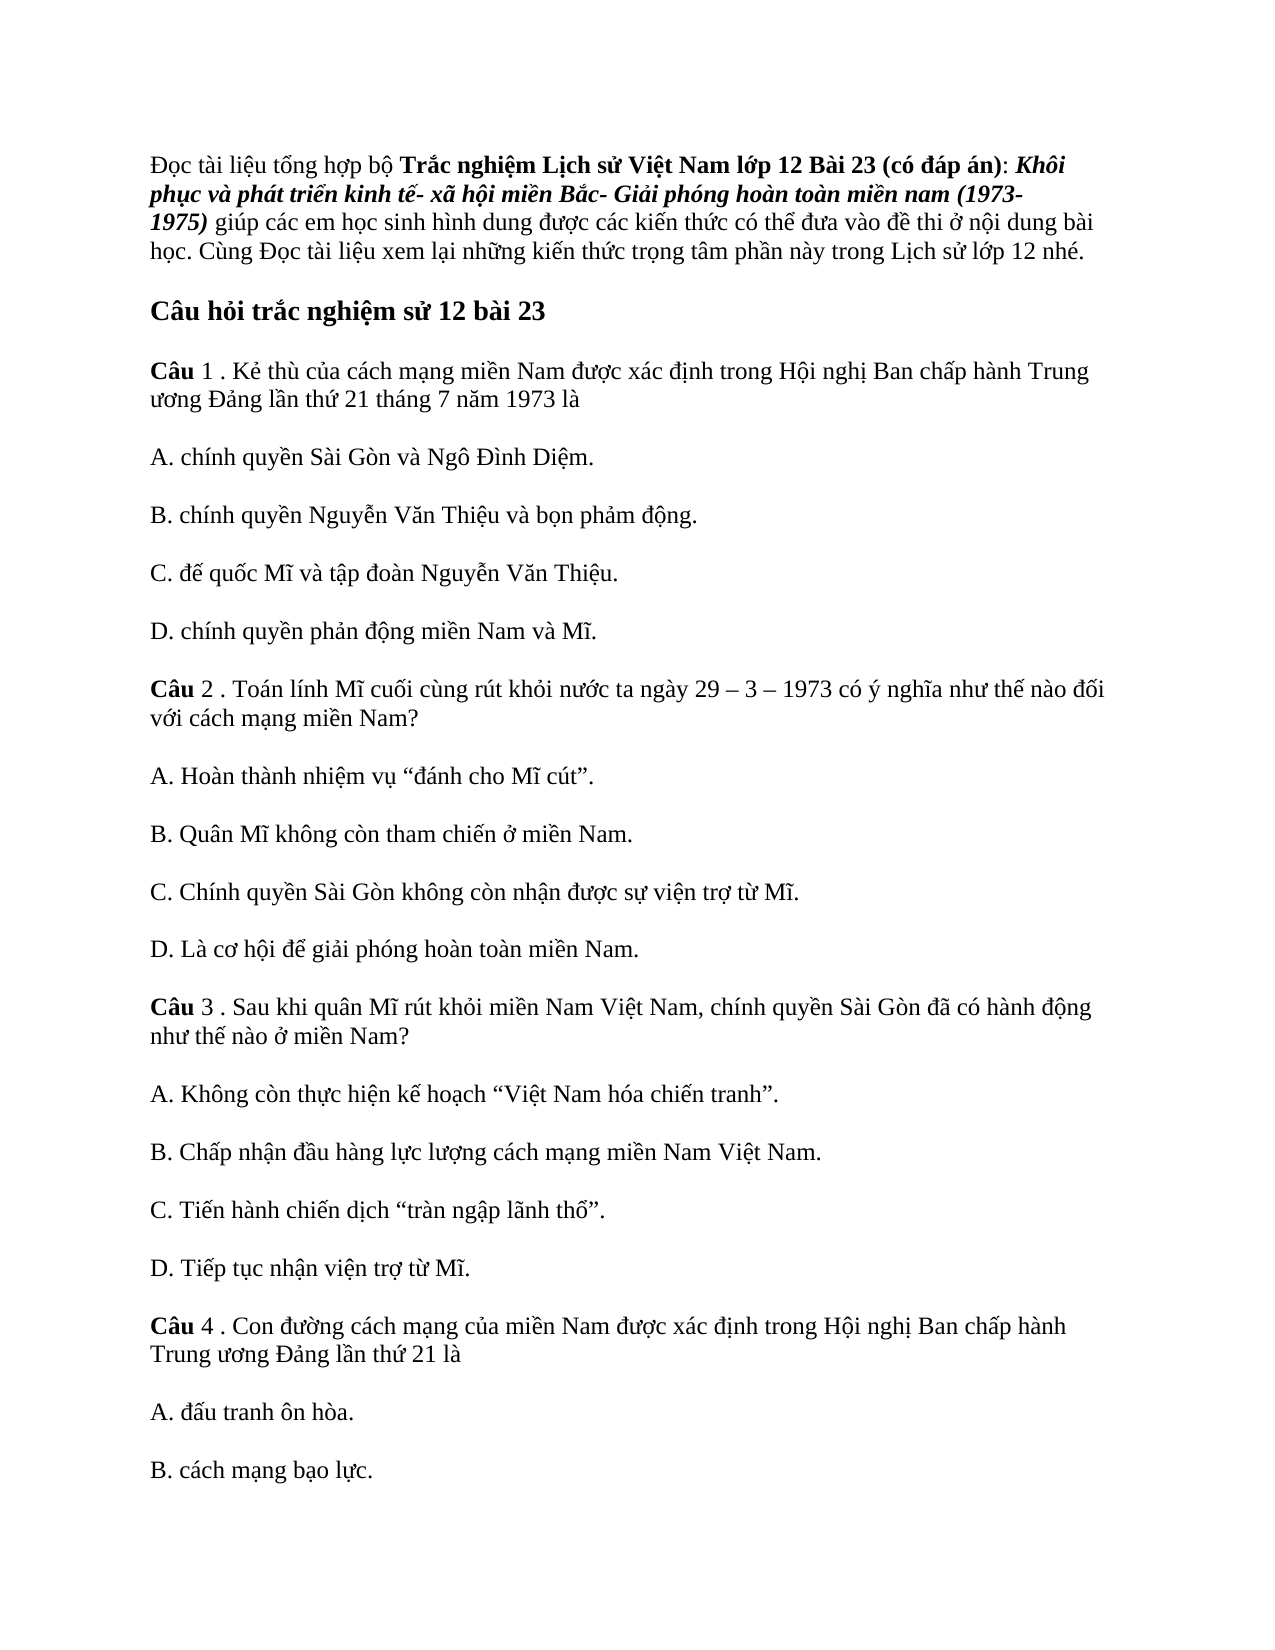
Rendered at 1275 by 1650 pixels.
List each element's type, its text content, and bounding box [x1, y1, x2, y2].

text A. đấu tranh ôn hòa. [150, 1397, 1125, 1426]
text Câu 2 . Toán lính Mĩ cuối cùng rút khỏi nước ta ngày 29 – 3 – 1973 có ý nghĩa như thế nào đối với cách mạng miền Nam? [150, 674, 1125, 732]
text Câu hỏi trắc nghiệm sử 12 bài 23 [150, 294, 1125, 327]
text A. Hoàn thành nhiệm vụ “đánh cho Mĩ cút”. [150, 761, 1125, 789]
text Câu 4 . Con đường cách mạng của miền Nam được xác định trong Hội nghị Ban chấp hành Trung ương Đảng lần thứ 21 là [150, 1311, 1125, 1368]
text Câu 3 . Sau khi quân Mĩ rút khỏi miền Nam Việt Nam, chính quyền Sài Gòn đã có hành động như thế nào ở miền Nam? [150, 992, 1125, 1050]
text C. Tiến hành chiến dịch “tràn ngập lãnh thổ”. [150, 1195, 1125, 1224]
text B. Quân Mĩ không còn tham chiến ở miền Nam. [150, 819, 1125, 847]
text A. Không còn thực hiện kế hoạch “Việt Nam hóa chiến tranh”. [150, 1079, 1125, 1108]
text D. Tiếp tục nhận viện trợ từ Mĩ. [150, 1253, 1125, 1282]
text Câu 1 . Kẻ thù của cách mạng miền Nam được xác định trong Hội nghị Ban chấp hành Trung ương Đảng lần thứ 21 tháng 7 năm 1973 là [150, 356, 1125, 413]
text C. đế quốc Mĩ và tập đoàn Nguyễn Văn Thiệu. [150, 558, 1125, 587]
text B. cách mạng bạo lực. [150, 1455, 1125, 1484]
text D. Là cơ hội để giải phóng hoàn toàn miền Nam. [150, 934, 1125, 963]
text Đọc tài liệu tổng hợp bộ Trắc nghiệm Lịch sử Việt Nam lớp 12 Bài 23 (có đáp án): Khôi phục và phát triển kinh tế- xã hội miền Bắc- Giải phóng hoàn toàn miền nam (1973-1975) giúp các em học sinh hình dung được các kiến thức có thể đưa vào đề thi ở nội dung bài học. Cùng Đọc tài liệu xem lại những kiến thức trọng tâm phần này trong Lịch sử lớp 12 nhé. [150, 150, 1125, 265]
text A. chính quyền Sài Gòn và Ngô Đình Diệm. [150, 442, 1125, 471]
text C. Chính quyền Sài Gòn không còn nhận được sự viện trợ từ Mĩ. [150, 877, 1125, 905]
text D. chính quyền phản động miền Nam và Mĩ. [150, 616, 1125, 645]
text B. Chấp nhận đầu hàng lực lượng cách mạng miền Nam Việt Nam. [150, 1137, 1125, 1166]
text B. chính quyền Nguyễn Văn Thiệu và bọn phảm động. [150, 500, 1125, 529]
